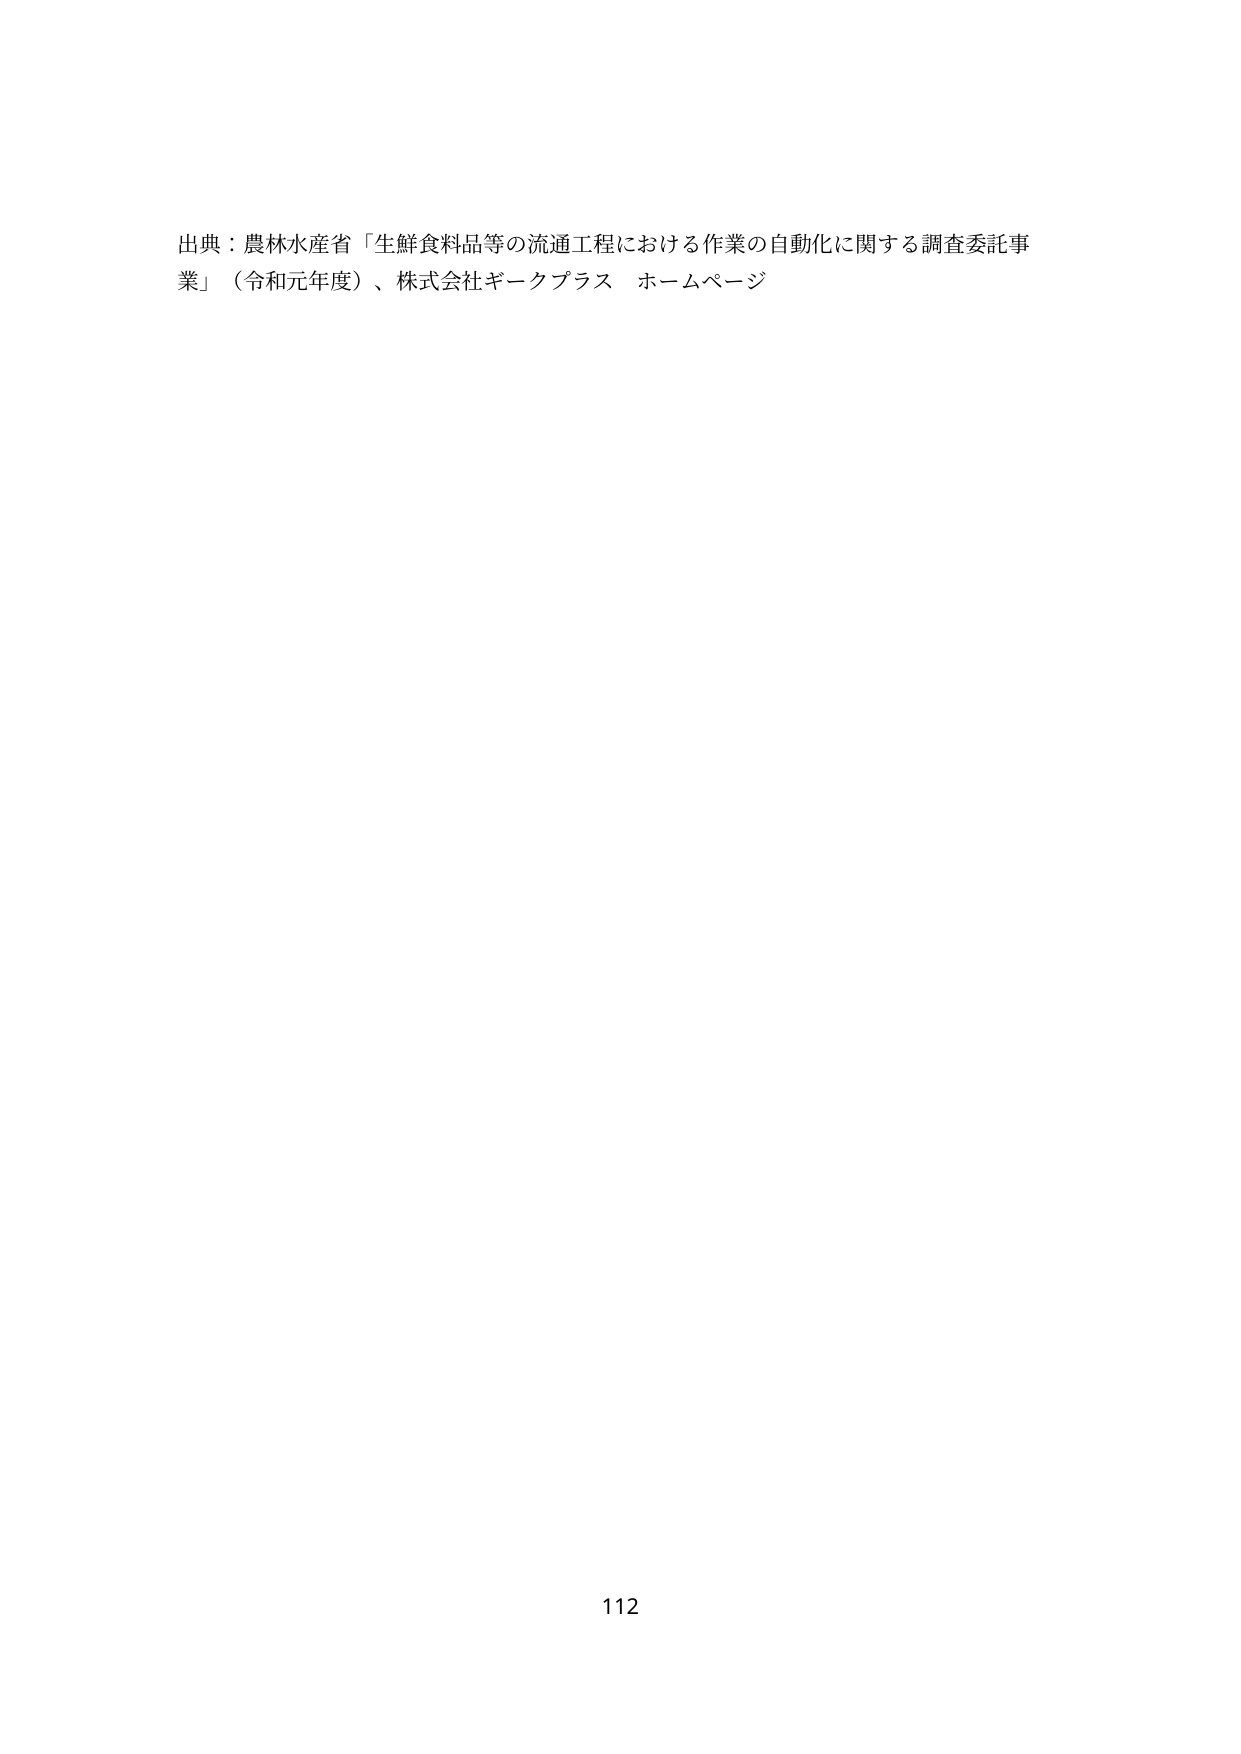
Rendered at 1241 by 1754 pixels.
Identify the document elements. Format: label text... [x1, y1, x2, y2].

text 出典：農林水産省「生鮮食料品等の流通工程における作業の自動化に関する調査委託事業」（令和元年度）、株式会社ギークプラス ホームページ [177, 224, 1063, 299]
